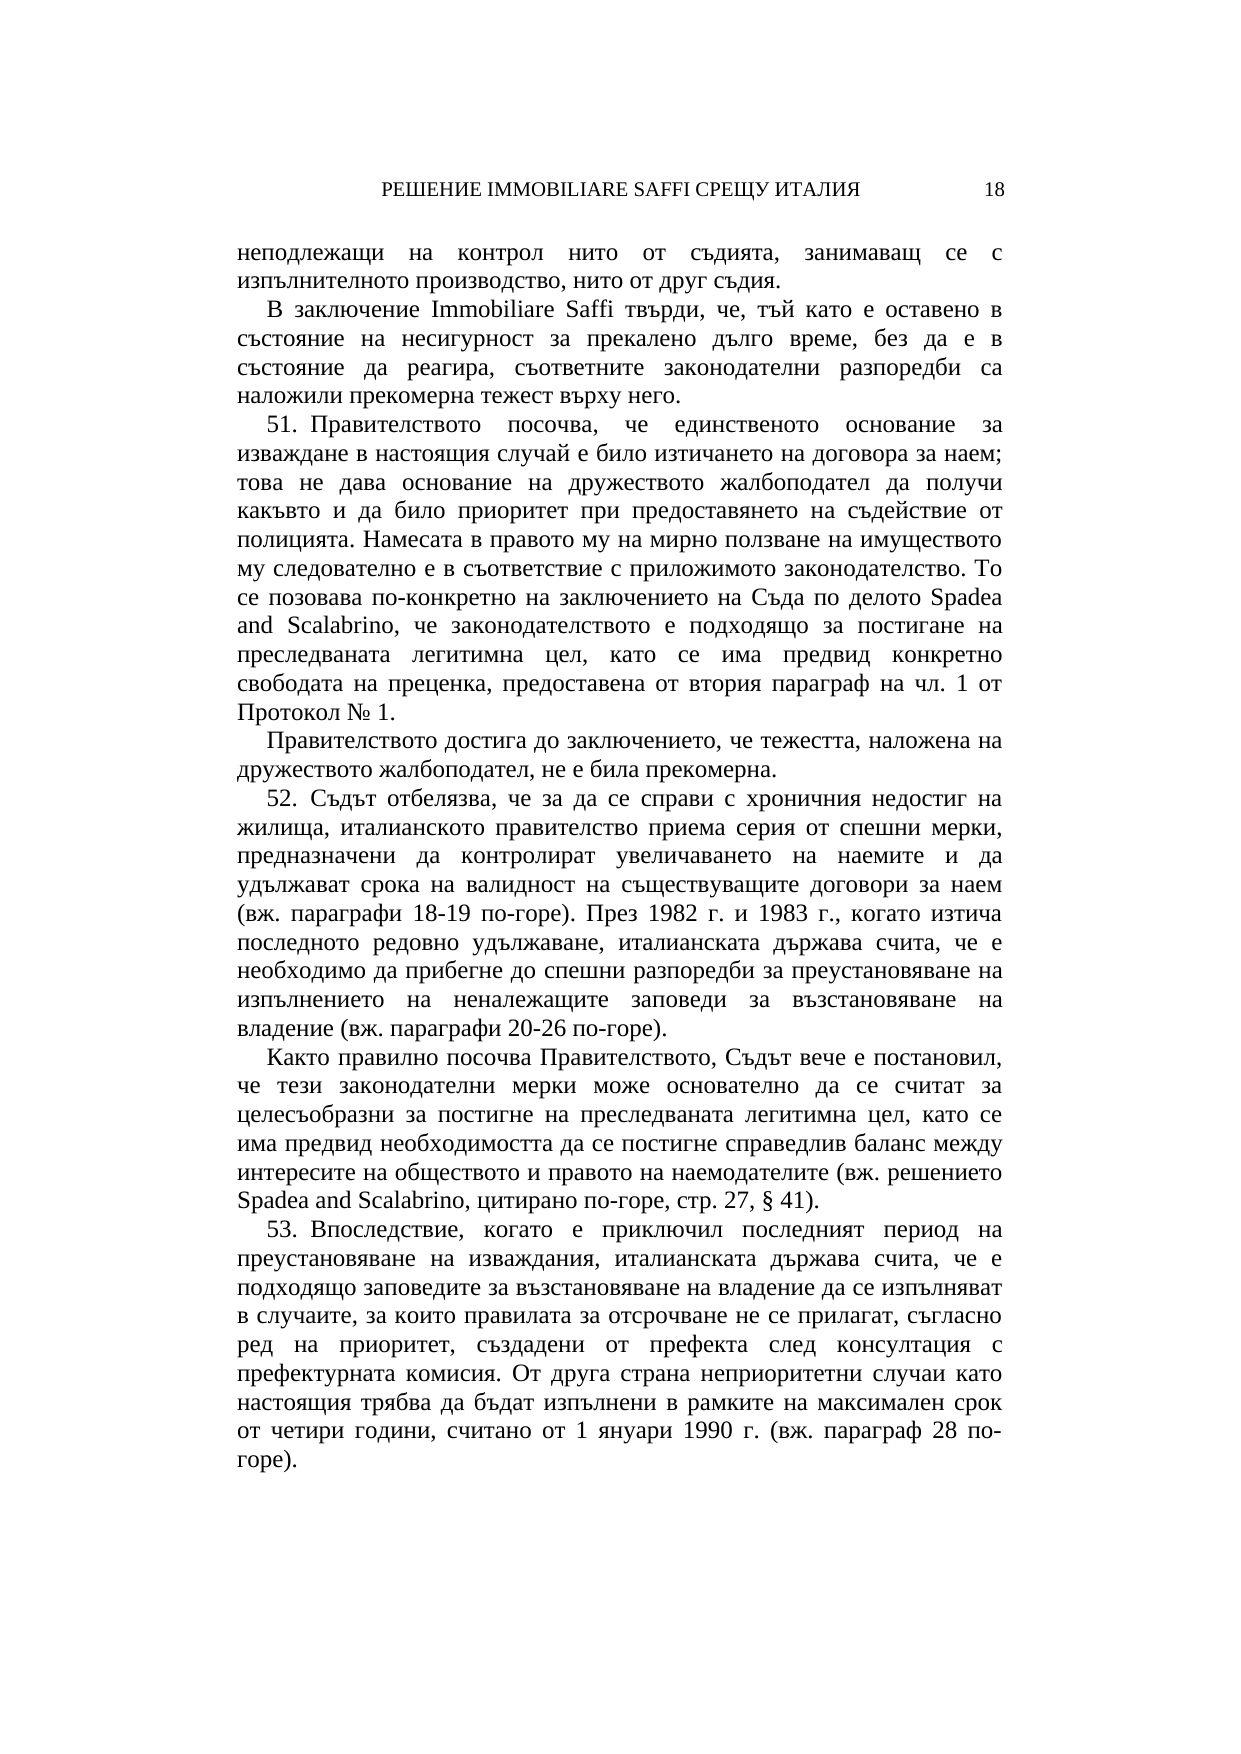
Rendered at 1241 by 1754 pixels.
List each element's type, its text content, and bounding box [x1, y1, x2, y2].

text Правителството достига до заключението, че тежестта, наложена на дружеството жалбоподател, не е била прекомерна. [237, 726, 1003, 783]
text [237, 237, 1003, 294]
text В заключение Immobiliare Saffi твърди, че, тъй като е оставено в състояние на несигурност за прекалено дълго време, без да е в състояние да реагира, съответните законодателни разпоредби са наложили прекомерна тежест върху него. [237, 294, 1003, 409]
text 51. Правителството посочва, че единственото основание за изваждане в настоящия случай е било изтичането на договора за наем; това не дава основание на дружеството жалбоподател да получи какъвто и да било приоритет при предоставянето на съдействие от полицията. Намесата в правото му на мирно ползване на имуществото му следователно е в съответствие с приложимото законодателство. То се позовава по-конкретно на заключението на Съда по делото Spadea and Scalabrino, че законодателството е подходящо за постигане на преследваната легитимна цел, като се има предвид конкретно свободата на преценка, предоставена от втория параграф на чл. 1 от Протокол № 1. [237, 409, 1003, 726]
text Както правилно посочва Правителството, Съдът вече е постановил, че тези законодателни мерки може основателно да се считат за целесъобразни за постигне на преследваната легитимна цел, като се има предвид необходимостта да се постигне справедлив баланс между интересите на обществото и правото на наемодателите (вж. решението Spadea and Scalabrino, цитирано по-горе, стр. 27, § 41). [237, 1042, 1003, 1214]
text 52. Съдът отбелязва, че за да се справи с хроничния недостиг на жилища, италианското правителство приема серия от спешни мерки, предназначени да контролират увеличаването на наемите и да удължават срока на валидност на съществуващите договори за наем (вж. параграфи 18-19 по-горе). През 1982 г. и 1983 г., когато изтича последното редовно удължаване, италианската държава счита, че е необходимо да прибегне до спешни разпоредби за преустановяване на изпълнението на неналежащите заповеди за възстановяване на владение (вж. параграфи 20-26 по-горе). [237, 783, 1003, 1042]
text 53. Впоследствие, когато е приключил последният период на преустановяване на изваждания, италианската държава счита, че е подходящо заповедите за възстановяване на владение да се изпълняват в случаите, за които правилата за отсрочване не се прилагат, съгласно ред на приоритет, създадени от префекта след консултация с префектурната комисия. От друга страна неприоритетни случаи като настоящия трябва да бъдат изпълнени в рамките на максимален срок от четири години, считано от 1 януари 1990 г. (вж. параграф 28 по-горе). [237, 1214, 1003, 1473]
